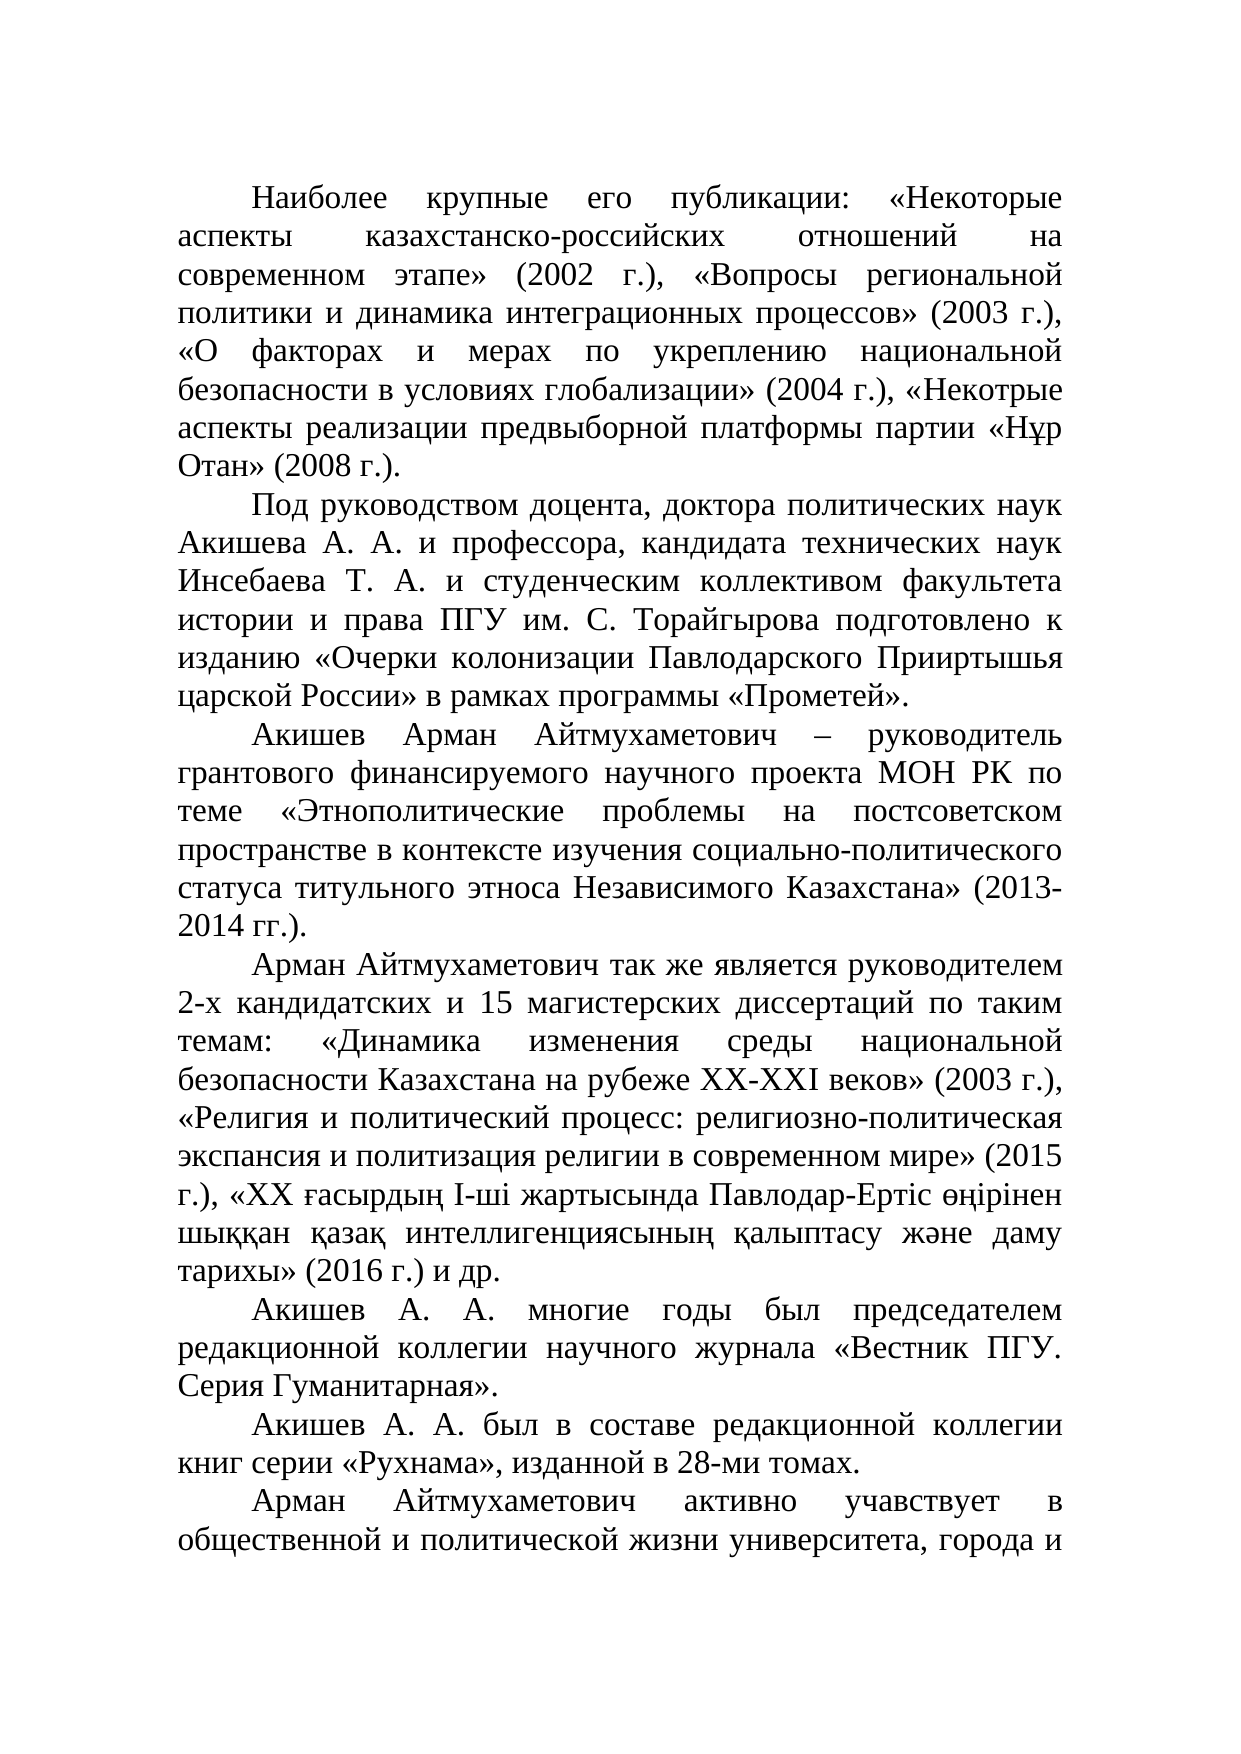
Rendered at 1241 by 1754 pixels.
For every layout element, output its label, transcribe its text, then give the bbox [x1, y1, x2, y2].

text Под руководством доцента, доктора политических наук Акишева А. А. и профессора, кандидата технических наук Инсебаева Т. А. и студенческим коллективом факультета истории и права ПГУ им. С. Торайгырова подготовлено к изданию «Очерки колонизации Павлодарского Прииртышья царской России» в рамках программы «Прометей». [177, 484, 1063, 714]
text Наиболее крупные его публикации: «Некоторые аспекты казахстанско-российских отношений на современном этапе» (2002 г.), «Вопросы региональной политики и динамика интеграционных процессов» (2003 г.), «О факторах и мерах по укреплению национальной безопасности в условиях глобализации» (2004 г.), «Некотрые аспекты реализации предвыборной платформы партии «Нұр Отан» (2008 г.). [177, 177, 1063, 484]
text Акишев Арман Айтмухаметович – руководитель грантового финансируемого научного проекта МОН РК по теме «Этнополитические проблемы на постсоветском пространстве в контексте изучения социально-политического статуса титульного этноса Независимого Казахстана» (2013-2014 гг.). [177, 714, 1063, 944]
text Акишев А. А. был в составе редакционной коллегии книг серии «Рухнама», изданной в 28-ми томах. [177, 1404, 1063, 1481]
text Акишев А. А. многие годы был председателем редакционной коллегии научного журнала «Вестник ПГУ. Серия Гуманитарная». [177, 1289, 1063, 1404]
text Арман Айтмухаметович так же является руководителем 2-х кандидатских и 15 магистерских диссертаций по таким темам: «Динамика изменения среды национальной безопасности Казахстана на рубеже ХХ-ХХI веков» (2003 г.), «Религия и политический процесс: религиозно-политическая экспансия и политизация религии в современном мире» (2015 г.), «ХХ ғасырдың І-ші жартысында Павлодар-Ертіс өңірінен шыққан қазақ интеллигенциясының қалыптасу және даму тарихы» (2016 г.) и др. [177, 944, 1063, 1289]
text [177, 1481, 1063, 1557]
